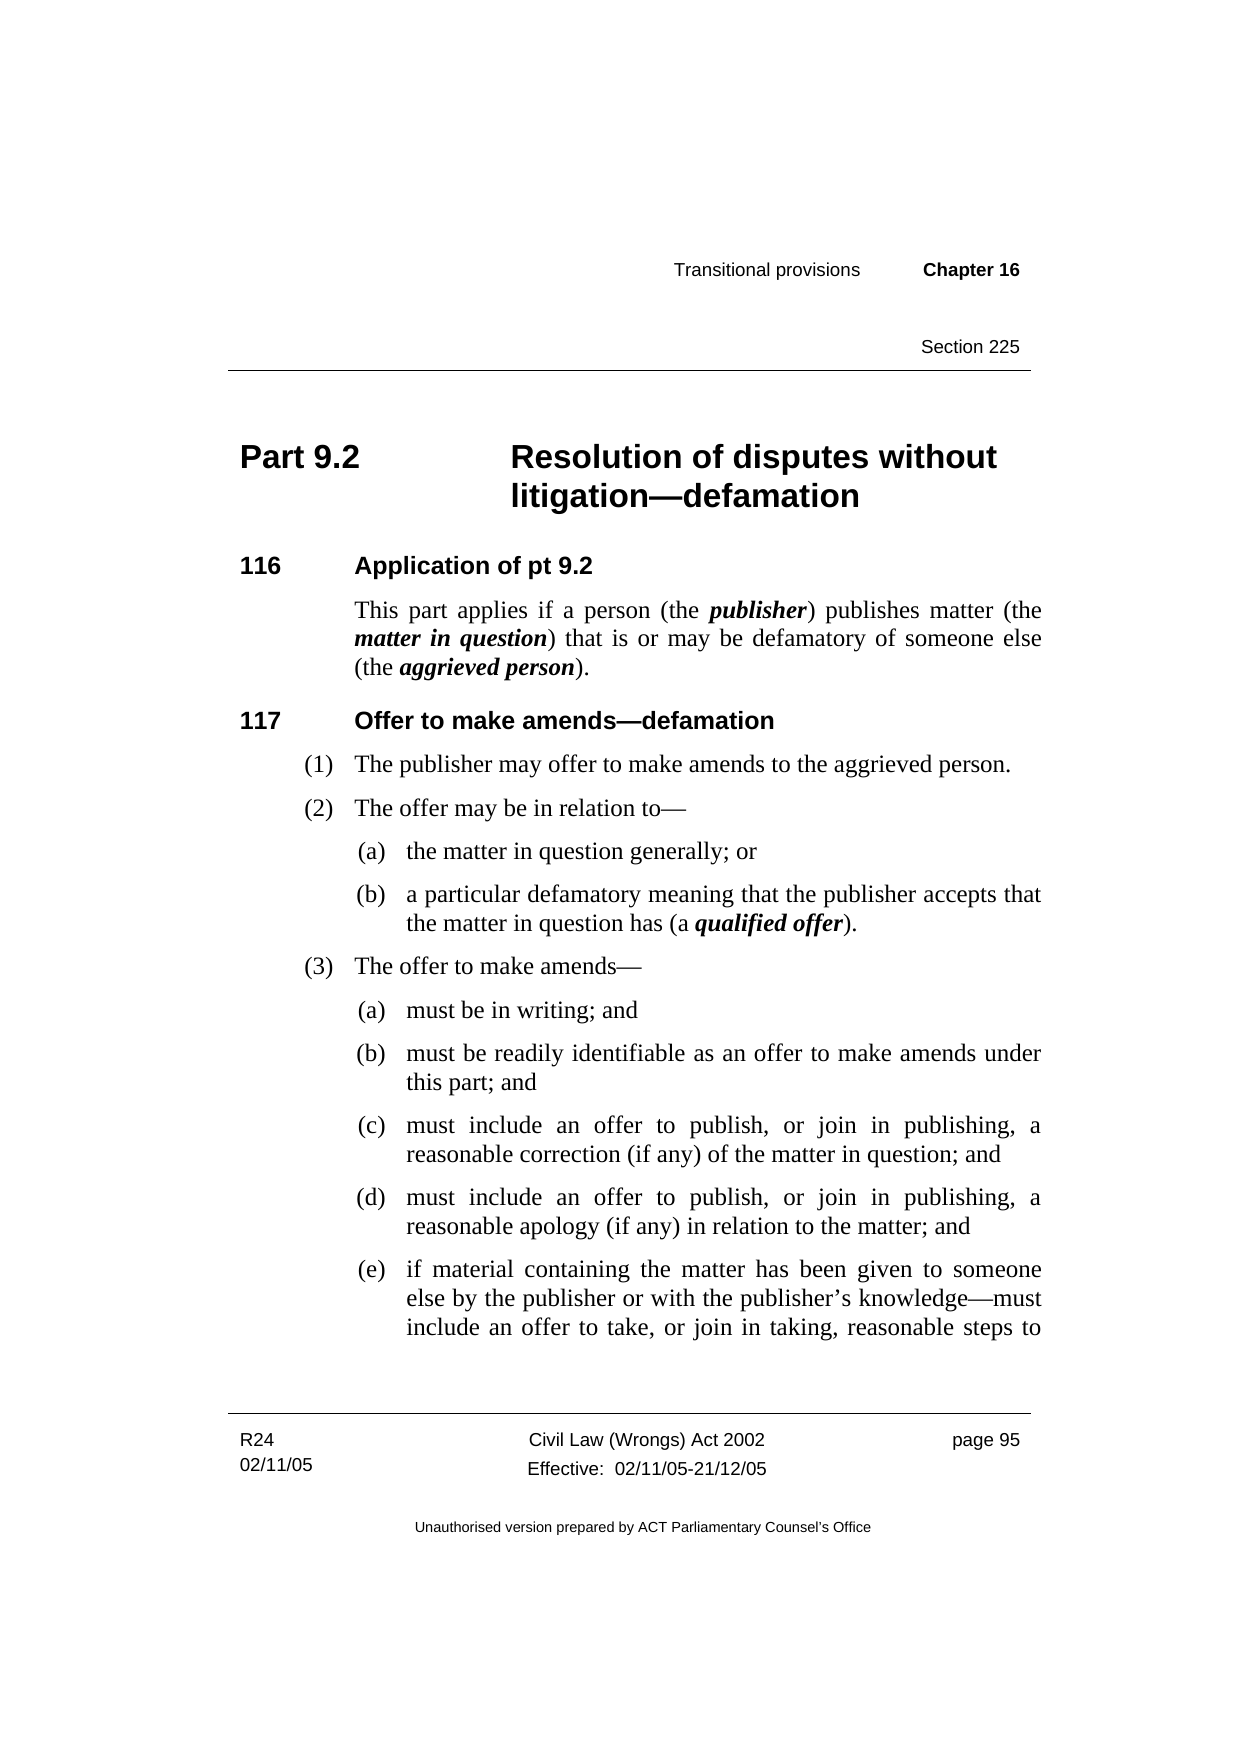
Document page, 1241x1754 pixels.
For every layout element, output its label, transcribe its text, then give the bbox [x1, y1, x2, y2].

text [239, 1254, 1042, 1341]
text 117 Offer to make amends—defamation [239, 706, 1042, 735]
text (c) must include an offer to publish, or join in publishing, a reasonable correction (if any) of the matter in question; and [239, 1110, 1042, 1168]
text This part applies if a person (the publisher) publishes matter (the matter in question) that is or may be defamatory of someone else (the aggrieved person). [354, 595, 1042, 681]
text 116 Application of pt 9.2 [239, 551, 1042, 580]
text (a) must be in writing; and [239, 995, 1042, 1023]
text (b) must be readily identifiable as an offer to make amends under this part; and [239, 1038, 1042, 1096]
text (a) the matter in question generally; or [239, 836, 1042, 865]
text (2) The offer may be in relation to— [239, 793, 1042, 821]
text (d) must include an offer to publish, or join in publishing, a reasonable apology (if any) in relation to the matter; and [239, 1182, 1042, 1240]
text (b) a particular defamatory meaning that the publisher accepts that the matter in question has (a qualified offer). [239, 879, 1042, 937]
text (1) The publisher may offer to make amends to the aggrieved person. [239, 749, 1042, 778]
text Part 9.2 Resolution of disputes without litigation—defamation [239, 437, 1042, 514]
text (3) The offer to make amends— [239, 951, 1042, 980]
